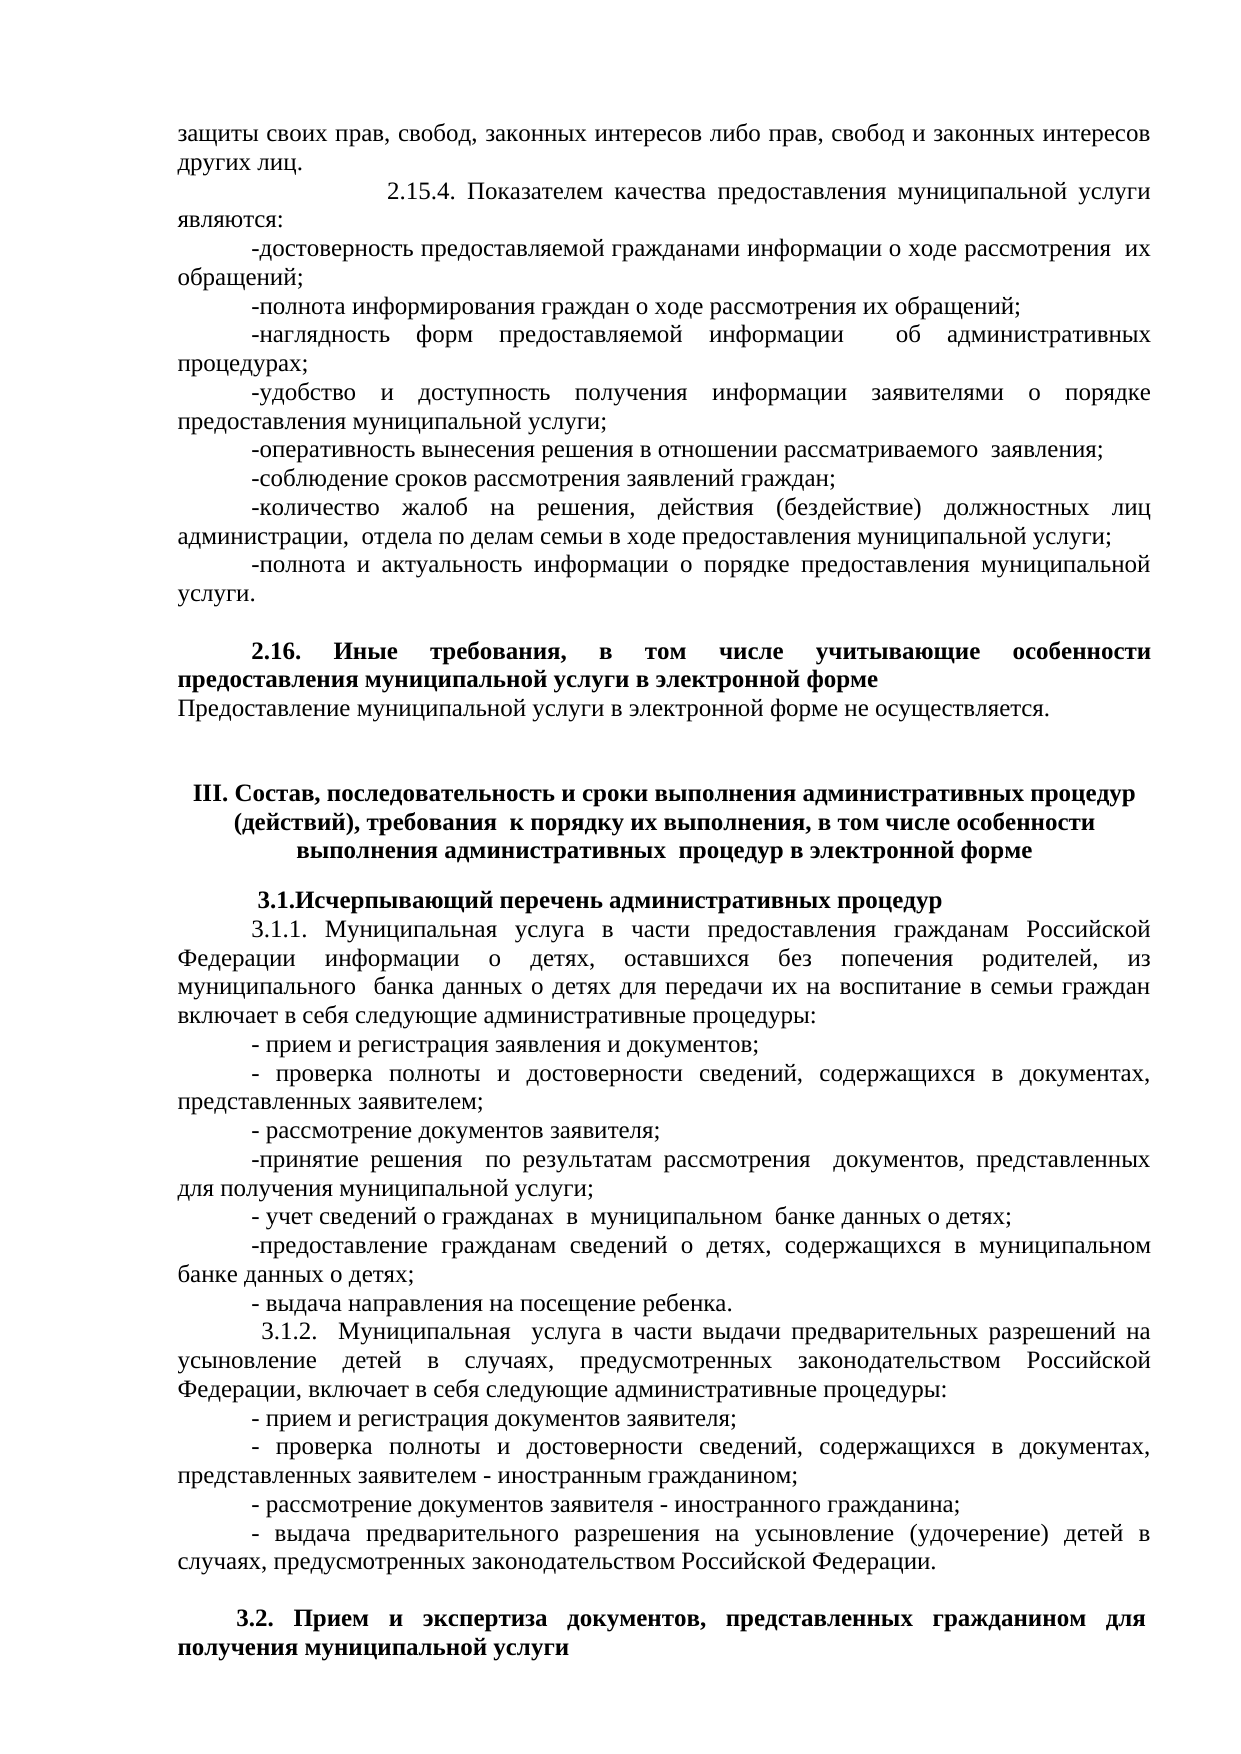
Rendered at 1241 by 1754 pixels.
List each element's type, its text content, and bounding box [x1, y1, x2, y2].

text -наглядность форм предоставляемой информации об административных процедурах; [177, 319, 1152, 377]
text III. Состав, последовательность и сроки выполнения административных процедур (действий), требования к порядку их выполнения, в том числе особенности выполнения административных процедур в электронной форме [177, 778, 1152, 864]
text - выдача предварительного разрешения на усыновление (удочерение) детей в случаях, предусмотренных законодательством Российской Федерации. [177, 1518, 1152, 1575]
text - проверка полноты и достоверности сведений, содержащихся в документах, представленных заявителем - иностранным гражданином; [177, 1431, 1152, 1489]
text - выдача направления на посещение ребенка. [177, 1288, 1152, 1316]
text -предоставление гражданам сведений о детях, содержащихся в муниципальном банке данных о детях; [177, 1230, 1152, 1288]
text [177, 118, 1152, 176]
text - учет сведений о гражданах в муниципальном банке данных о детях; [177, 1201, 1152, 1230]
text -удобство и доступность получения информации заявителями о порядке предоставления муниципальной услуги; [177, 377, 1152, 434]
text 3.1.1. Муниципальная услуга в части предоставления гражданам Российской Федерации информации о детях, оставшихся без попечения родителей, из муниципального банка данных о детях для передачи их на воспитание в семьи граждан включает в себя следующие административные процедуры: [177, 914, 1152, 1029]
text 2.15.4. Показателем качества предоставления муниципальной услуги являются: [177, 176, 1152, 233]
text -оперативность вынесения решения в отношении рассматриваемого заявления; [177, 434, 1152, 463]
text 3.1.Исчерпывающий перечень административных процедур [177, 885, 1147, 914]
text - проверка полноты и достоверности сведений, содержащихся в документах, представленных заявителем; [177, 1058, 1152, 1115]
text 2.16. Иные требования, в том числе учитывающие особенности предоставления муниципальной услуги в электронной форме [177, 636, 1152, 693]
text -полнота и актуальность информации о порядке предоставления муниципальной услуги. [177, 549, 1152, 607]
text - рассмотрение документов заявителя - иностранного гражданина; [177, 1489, 1152, 1518]
text -достоверность предоставляемой гражданами информации о ходе рассмотрения их обращений; [177, 233, 1152, 291]
text - прием и регистрация документов заявителя; [177, 1403, 1152, 1431]
text 3.1.2. Муниципальная услуга в части выдачи предварительных разрешений на усыновление детей в случаях, предусмотренных законодательством Российской Федерации, включает в себя следующие административные процедуры: [177, 1316, 1152, 1403]
text -полнота информирования граждан о ходе рассмотрения их обращений; [177, 291, 1152, 319]
text -количество жалоб на решения, действия (бездействие) должностных лиц администрации, отдела по делам семьи в ходе предоставления муниципальной услуги; [177, 492, 1152, 549]
text -соблюдение сроков рассмотрения заявлений граждан; [177, 463, 1152, 492]
text - рассмотрение документов заявителя; [177, 1115, 1152, 1144]
text Предоставление муниципальной услуги в электронной форме не осуществляется. [177, 693, 1152, 722]
text - прием и регистрация заявления и документов; [177, 1029, 1152, 1058]
text -принятие решения по результатам рассмотрения документов, представленных для получения муниципальной услуги; [177, 1144, 1152, 1201]
text 3.2. Прием и экспертиза документов, представленных гражданином для получения муниципальной услуги [177, 1603, 1147, 1661]
